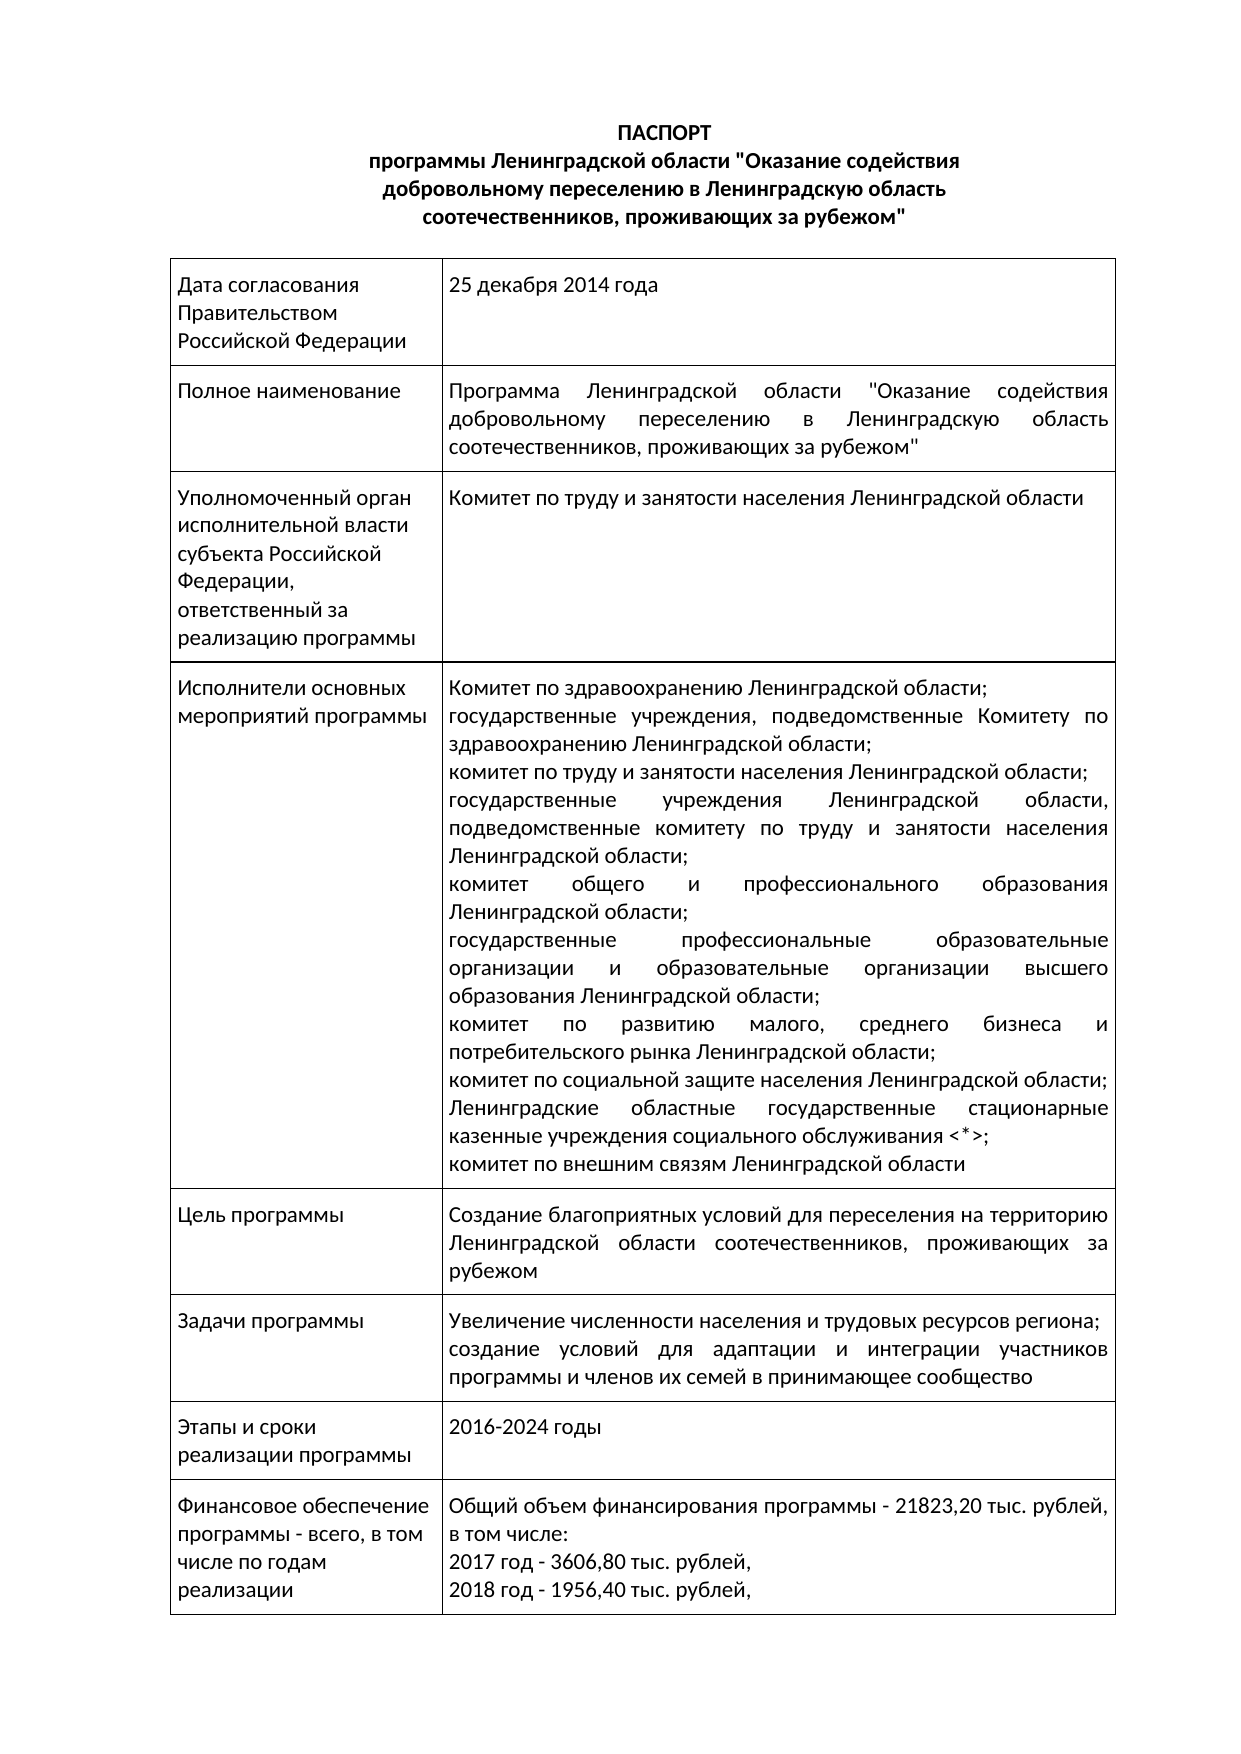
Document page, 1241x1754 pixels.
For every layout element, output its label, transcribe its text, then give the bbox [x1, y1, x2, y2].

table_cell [443, 1480, 1115, 1613]
table_header 25 декабря 2014 года [443, 259, 1115, 364]
table_cell Комитет по здравоохранению Ленинградской области; государственные учреждения, подведомственные Комитету по здравоохранению Ленинградской области; комитет по труду и занятости населения Ленинградской области; государственные учреждения Ленинградской области, подведомственные комитету по труду и занятости населения Ленинградской области; комитет общего и профессионального образования Ленинградской области; государственные профессиональные образовательные организации и образовательные организации высшего образования Ленинградской области; комитет по развитию малого, среднего бизнеса и потребительского рынка Ленинградской области; комитет по социальной защите населения Ленинградской области; Ленинградские областные государственные стационарные казенные учреждения социального обслуживания <*>; комитет по внешним связям Ленинградской области [443, 663, 1115, 1188]
table_cell Этапы и сроки реализации программы [171, 1402, 442, 1479]
table_cell Увеличение численности населения и трудовых ресурсов региона; создание условий для адаптации и интеграции участников программы и членов их семей в принимающее сообщество [443, 1295, 1115, 1401]
title программы Ленинградской области "Оказание содействия [177, 146, 1152, 174]
table_cell Полное наименование [171, 366, 442, 471]
table_header Дата согласования Правительством Российской Федерации [171, 259, 442, 364]
table_cell Исполнители основных мероприятий программы [171, 663, 442, 1188]
table_cell Программа Ленинградской области "Оказание содействия добровольному переселению в Ленинградскую область соотечественников, проживающих за рубежом" [443, 366, 1115, 471]
table_cell Задачи программы [171, 1295, 442, 1401]
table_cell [171, 1480, 442, 1613]
table_cell Комитет по труду и занятости населения Ленинградской области [443, 472, 1115, 661]
table_cell Создание благоприятных условий для переселения на территорию Ленинградской области соотечественников, проживающих за рубежом [443, 1189, 1115, 1294]
title добровольному переселению в Ленинградскую область [177, 174, 1152, 202]
table_cell Цель программы [171, 1189, 442, 1294]
table_cell Уполномоченный орган исполнительной власти субъекта Российской Федерации, ответственный за реализацию программы [171, 472, 442, 661]
table_cell 2016-2024 годы [443, 1402, 1115, 1479]
title соотечественников, проживающих за рубежом" [177, 202, 1152, 230]
title ПАСПОРТ [177, 118, 1152, 146]
